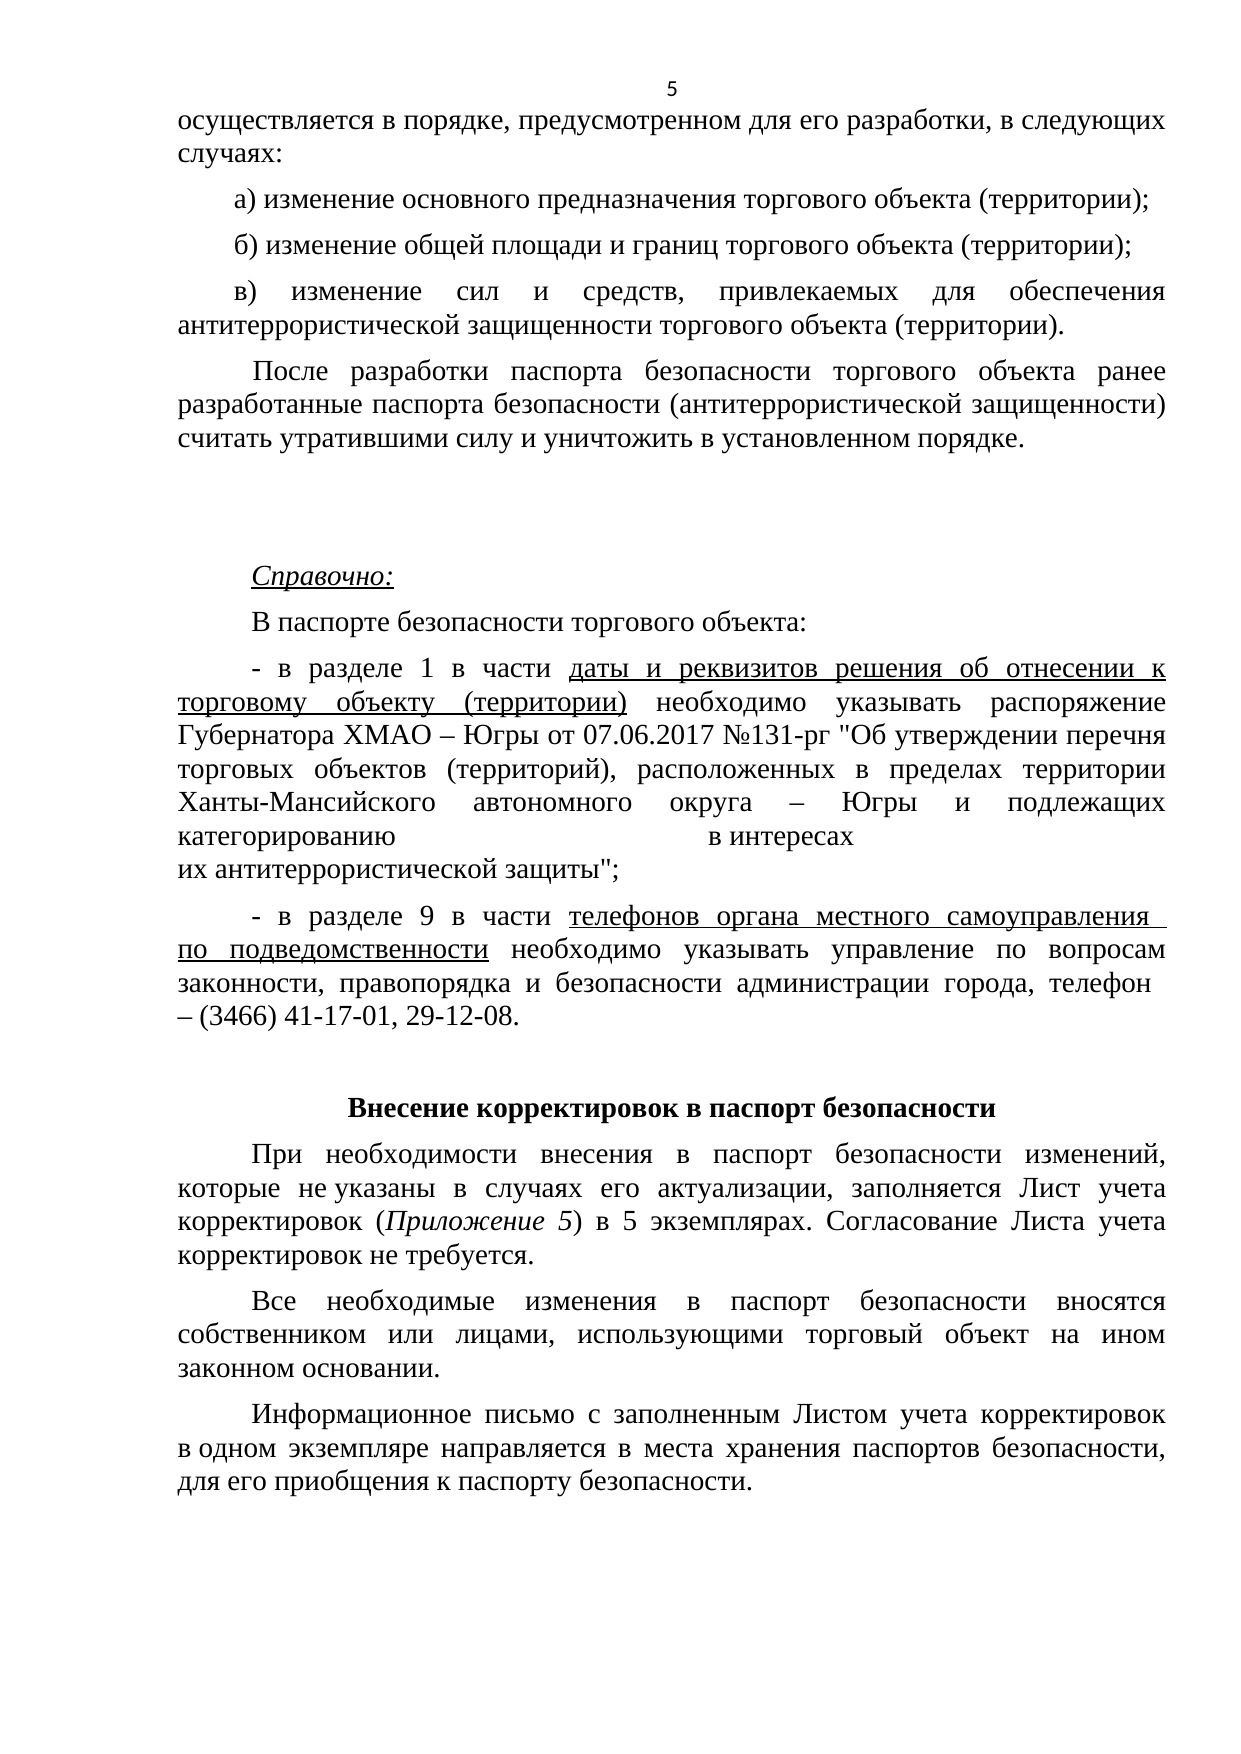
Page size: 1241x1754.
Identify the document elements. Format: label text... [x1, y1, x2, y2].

text б) изменение общей площади и границ торгового объекта (территории); [177, 227, 1167, 261]
text - в разделе 1 в части даты и реквизитов решения об отнесении к торговому объекту (территории) необходимо указывать распоряжение Губернатора ХМАО – Югры от 07.06.2017 №131-рг "Об утверждении перечня торговых объектов (территорий), расположенных в пределах территории Ханты-Мансийского автономного округа – Югры и подлежащих категорированию в интересах их антитеррористической защиты"; [177, 650, 1167, 885]
text Информационное письмо с заполненным Листом учета корректировок в одном экземпляре направляется в места хранения паспортов безопасности, для его приобщения к паспорту безопасности. [177, 1396, 1167, 1497]
text Справочно: [177, 558, 1167, 592]
text После разработки паспорта безопасности торгового объекта ранее разработанные паспорта безопасности (антитеррористической защищенности) считать утратившими силу и уничтожить в установленном порядке. [177, 353, 1167, 454]
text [177, 102, 1167, 169]
text - в разделе 9 в части телефонов органа местного самоуправления по подведомственности необходимо указывать управление по вопросам законности, правопорядка и безопасности администрации города, телефон – (3466) 41-17-01, 29-12-08. [177, 898, 1167, 1032]
text Все необходимые изменения в паспорт безопасности вносятся собственником или лицами, использующими торговый объект на ином законном основании. [177, 1283, 1167, 1384]
text а) изменение основного предназначения торгового объекта (территории); [177, 181, 1167, 215]
text В паспорте безопасности торгового объекта: [177, 604, 1167, 638]
text в) изменение сил и средств, привлекаемых для обеспечения антитеррористической защищенности торгового объекта (территории). [177, 273, 1167, 341]
text При необходимости внесения в паспорт безопасности изменений, которые не указаны в случаях его актуализации, заполняется Лист учета корректировок (Приложение 5) в 5 экземплярах. Согласование Листа учета корректировок не требуется. [177, 1136, 1167, 1271]
text Внесение корректировок в паспорт безопасности [177, 1090, 1167, 1124]
